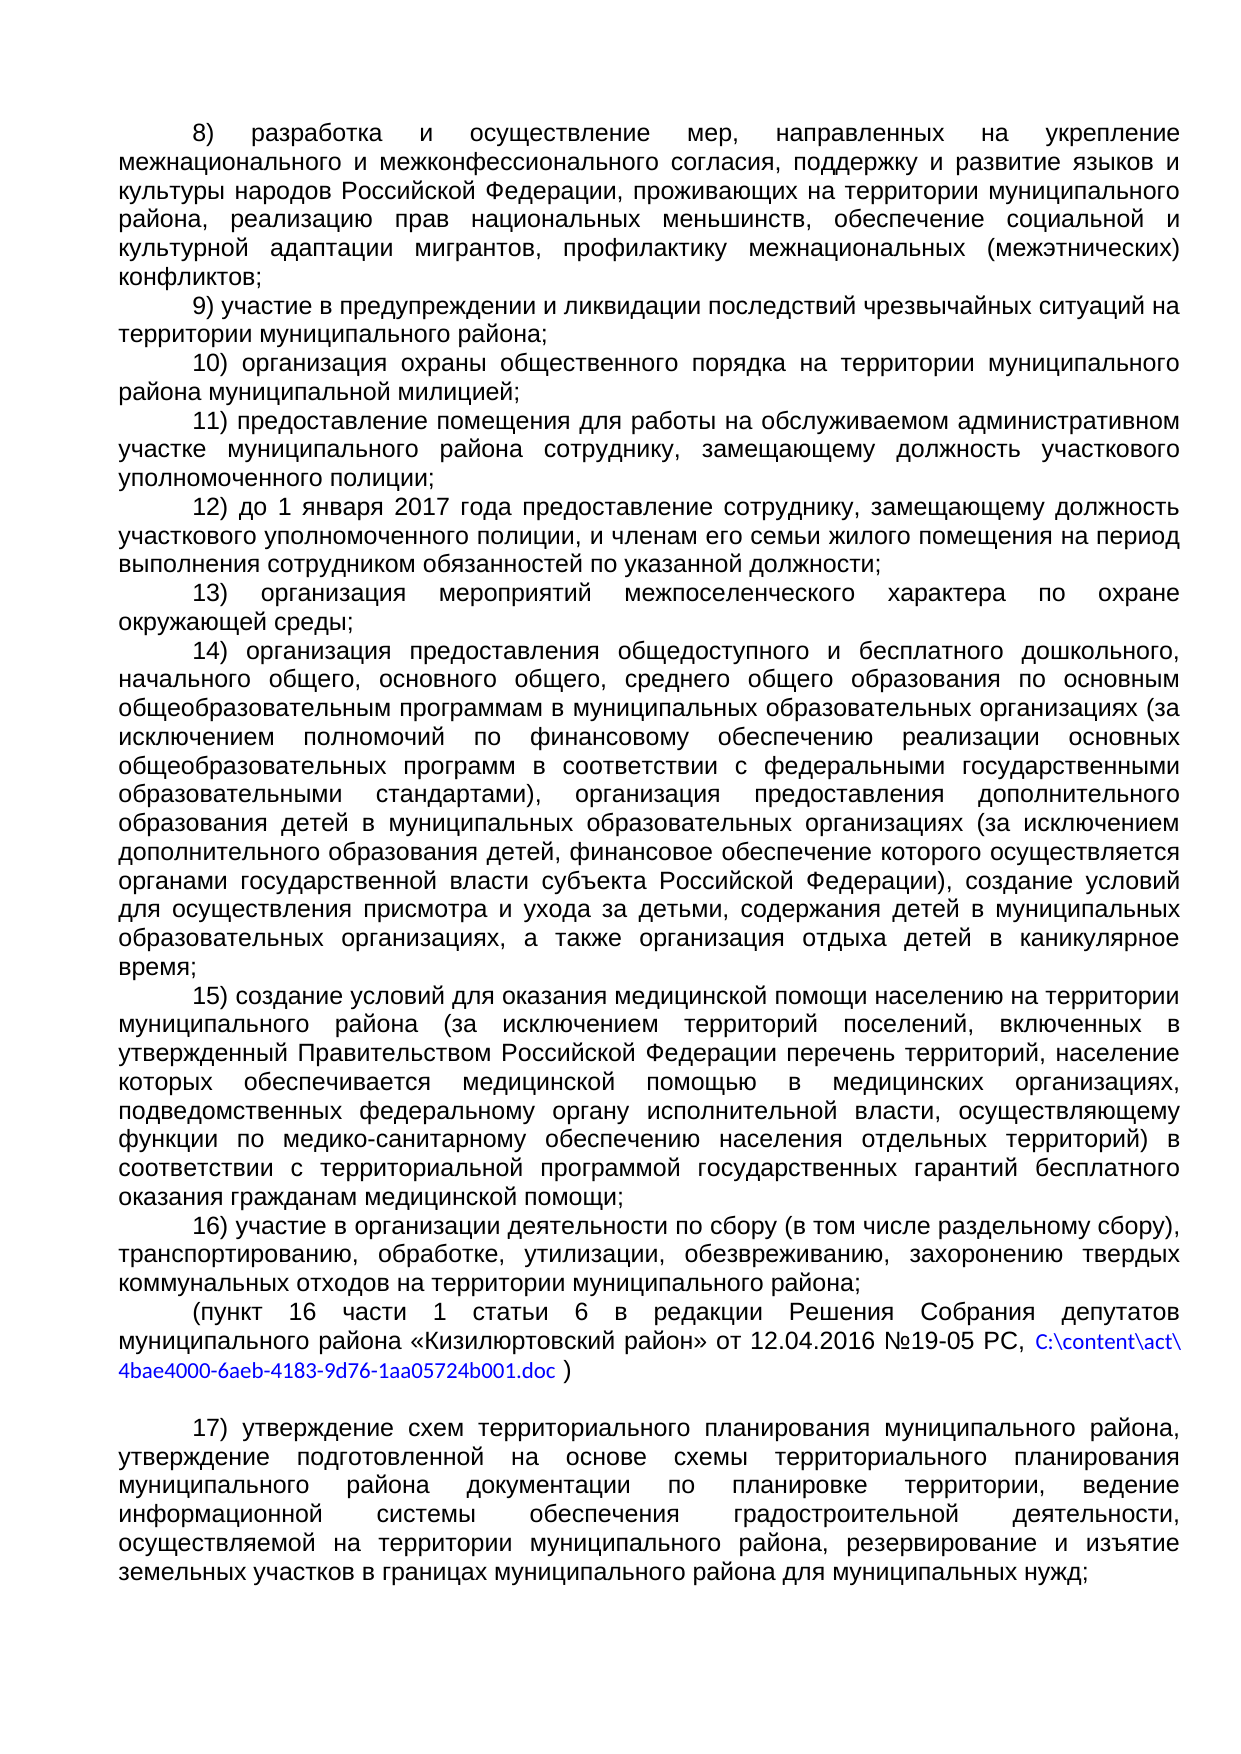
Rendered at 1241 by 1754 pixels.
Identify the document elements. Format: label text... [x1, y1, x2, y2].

text 11) предоставление помещения для работы на обслуживаемом административном участке муниципального района сотруднику, замещающему должность участкового уполномоченного полиции; [118, 406, 1181, 492]
text (пункт 16 части 1 статьи 6 в редакции Решения Собрания депутатов муниципального района «Кизилюртовский район» от 12.04.2016 №19-05 РС, C:\content\act\4bae4000-6aeb-4183-9d76-1aa05724b001.doc ) [118, 1297, 1181, 1384]
text 12) до 1 января 2017 года предоставление сотруднику, замещающему должность участкового уполномоченного полиции, и членам его семьи жилого помещения на период выполнения сотрудником обязанностей по указанной должности; [118, 492, 1181, 578]
text 16) участие в организации деятельности по сбору (в том числе раздельному сбору), транспортированию, обработке, утилизации, обезвреживанию, захоронению твердых коммунальных отходов на территории муниципального района; [118, 1211, 1181, 1297]
text 13) организация мероприятий межпоселенческого характера по охране окружающей среды; [118, 578, 1181, 636]
text 9) участие в предупреждении и ликвидации последствий чрезвычайных ситуаций на территории муниципального района; [118, 291, 1181, 348]
text 15) создание условий для оказания медицинской помощи населению на территории муниципального района (за исключением территорий поселений, включенных в утвержденный Правительством Российской Федерации перечень территорий, население которых обеспечивается медицинской помощью в медицинских организациях, подведомственных федеральному органу исполнительной власти, осуществляющему функции по медико-санитарному обеспечению населения отдельных территорий) в соответствии с территориальной программой государственных гарантий бесплатного оказания гражданам медицинской помощи; [118, 981, 1181, 1211]
text 10) организация охраны общественного порядка на территории муниципального района муниципальной милицией; [118, 348, 1181, 406]
text 17) утверждение схем территориального планирования муниципального района, утверждение подготовленной на основе схемы территориального планирования муниципального района документации по планировке территории, ведение информационной системы обеспечения градостроительной деятельности, осуществляемой на территории муниципального района, резервирование и изъятие земельных участков в границах муниципального района для муниципальных нужд; [118, 1413, 1181, 1585]
text 8) разработка и осуществление мер, направленных на укрепление межнационального и межконфессионального согласия, поддержку и развитие языков и культуры народов Российской Федерации, проживающих на территории муниципального района, реализацию прав национальных меньшинств, обеспечение социальной и культурной адаптации мигрантов, профилактику межнациональных (межэтнических) конфликтов; [118, 118, 1181, 291]
text 14) организация предоставления общедоступного и бесплатного дошкольного, начального общего, основного общего, среднего общего образования по основным общеобразовательным программам в муниципальных образовательных организациях (за исключением полномочий по финансовому обеспечению реализации основных общеобразовательных программ в соответствии с федеральными государственными образовательными стандартами), организация предоставления дополнительного образования детей в муниципальных образовательных организациях (за исключением дополнительного образования детей, финансовое обеспечение которого осуществляется органами государственной власти субъекта Российской Федерации), создание условий для осуществления присмотра и ухода за детьми, содержания детей в муниципальных образовательных организациях, а также организация отдыха детей в каникулярное время; [118, 636, 1181, 981]
